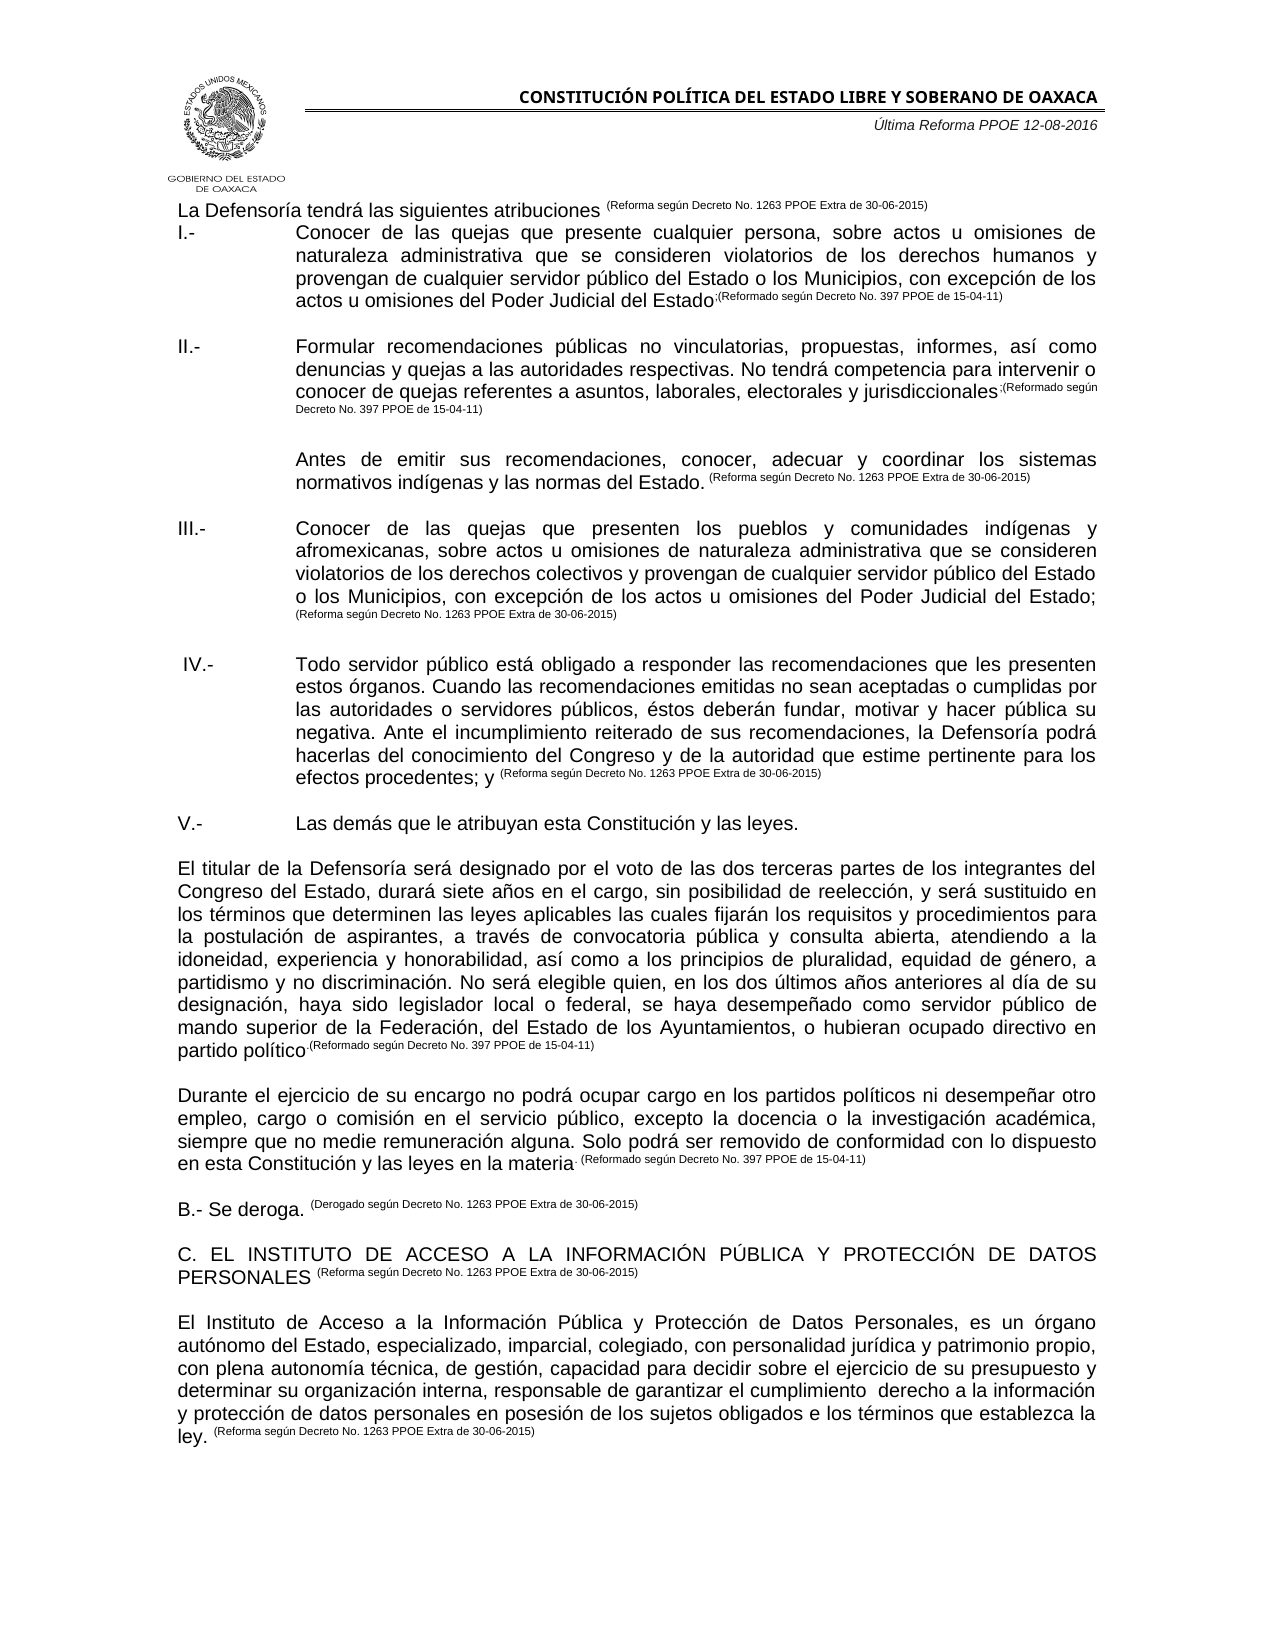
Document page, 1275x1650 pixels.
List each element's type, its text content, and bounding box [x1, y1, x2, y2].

text I.- Conocer de las quejas que presente cualquier persona, sobre actos u omisiones de naturaleza administrativa que se consideren violatorios de los derechos humanos y provengan de cualquier servidor público del Estado o los Municipios, con excepción de los actos u omisiones del Poder Judicial del Estado;(Reformado según Decreto No. 397 PPOE de 15-04-11) [177, 221, 1098, 312]
text Antes de emitir sus recomendaciones, conocer, adecuar y coordinar los sistemas normativos indígenas y las normas del Estado. (Reforma según Decreto No. 1263 PPOE Extra de 30-06-2015) [295, 448, 1098, 494]
text II.- Formular recomendaciones públicas no vinculatorias, propuestas, informes, así como denuncias y quejas a las autoridades respectivas. No tendrá competencia para intervenir o conocer de quejas referentes a asuntos, laborales, electorales y jurisdiccionales;(Reformado según Decreto No. 397 PPOE de 15-04-11) [177, 335, 1098, 426]
text III.- Conocer de las quejas que presenten los pueblos y comunidades indígenas y afromexicanas, sobre actos u omisiones de naturaleza administrativa que se consideren violatorios de los derechos colectivos y provengan de cualquier servidor público del Estado o los Municipios, con excepción de los actos u omisiones del Poder Judicial del Estado; (Reforma según Decreto No. 1263 PPOE Extra de 30-06-2015) [177, 516, 1098, 630]
text V.- Las demás que le atribuyan esta Constitución y las leyes. [177, 812, 1098, 834]
text B.- Se deroga. (Derogado según Decreto No. 1263 PPOE Extra de 30-06-2015) [177, 1198, 1098, 1220]
text El titular de la Defensoría será designado por el voto de las dos terceras partes de los integrantes del Congreso del Estado, durará siete años en el cargo, sin posibilidad de reelección, y será sustituido en los términos que determinen las leyes aplicables las cuales fijarán los requisitos y procedimientos para la postulación de aspirantes, a través de convocatoria pública y consulta abierta, atendiendo a la idoneidad, experiencia y honorabilidad, así como a los principios de pluralidad, equidad de género, a partidismo y no discriminación. No será elegible quien, en los dos últimos años anteriores al día de su designación, haya sido legislador local o federal, se haya desempeñado como servidor público de mando superior de la Federación, del Estado de los Ayuntamientos, o hubieran ocupado directivo en partido político.(Reformado según Decreto No. 397 PPOE de 15-04-11) [177, 857, 1098, 1061]
text IV.- Todo servidor público está obligado a responder las recomendaciones que les presenten estos órganos. Cuando las recomendaciones emitidas no sean aceptadas o cumplidas por las autoridades o servidores públicos, éstos deberán fundar, motivar y hacer pública su negativa. Ante el incumplimiento reiterado de sus recomendaciones, la Defensoría podrá hacerlas del conocimiento del Congreso y de la autoridad que estime pertinente para los efectos procedentes; y (Reforma según Decreto No. 1263 PPOE Extra de 30-06-2015) [177, 653, 1098, 789]
picture [165, 73, 288, 195]
text Durante el ejercicio de su encargo no podrá ocupar cargo en los partidos políticos ni desempeñar otro empleo, cargo o comisión en el servicio público, excepto la docencia o la investigación académica, siempre que no medie remuneración alguna. Solo podrá ser removido de conformidad con lo dispuesto en esta Constitución y las leyes en la materia. (Reformado según Decreto No. 397 PPOE de 15-04-11) [177, 1084, 1098, 1175]
text El Instituto de Acceso a la Información Pública y Protección de Datos Personales, es un órgano autónomo del Estado, especializado, imparcial, colegiado, con personalidad jurídica y patrimonio propio, con plena autonomía técnica, de gestión, capacidad para decidir sobre el ejercicio de su presupuesto y determinar su organización interna, responsable de garantizar el cumplimiento derecho a la información y protección de datos personales en posesión de los sujetos obligados e los términos que establezca la ley. (Reforma según Decreto No. 1263 PPOE Extra de 30-06-2015) [177, 1311, 1098, 1447]
text La Defensoría tendrá las siguientes atribuciones (Reforma según Decreto No. 1263 PPOE Extra de 30-06-2015) [177, 198, 1098, 221]
text C. EL INSTITUTO DE ACCESO A LA INFORMACIÓN PÚBLICA Y PROTECCIÓN DE DATOS PERSONALES (Reforma según Decreto No. 1263 PPOE Extra de 30-06-2015) [177, 1243, 1098, 1288]
